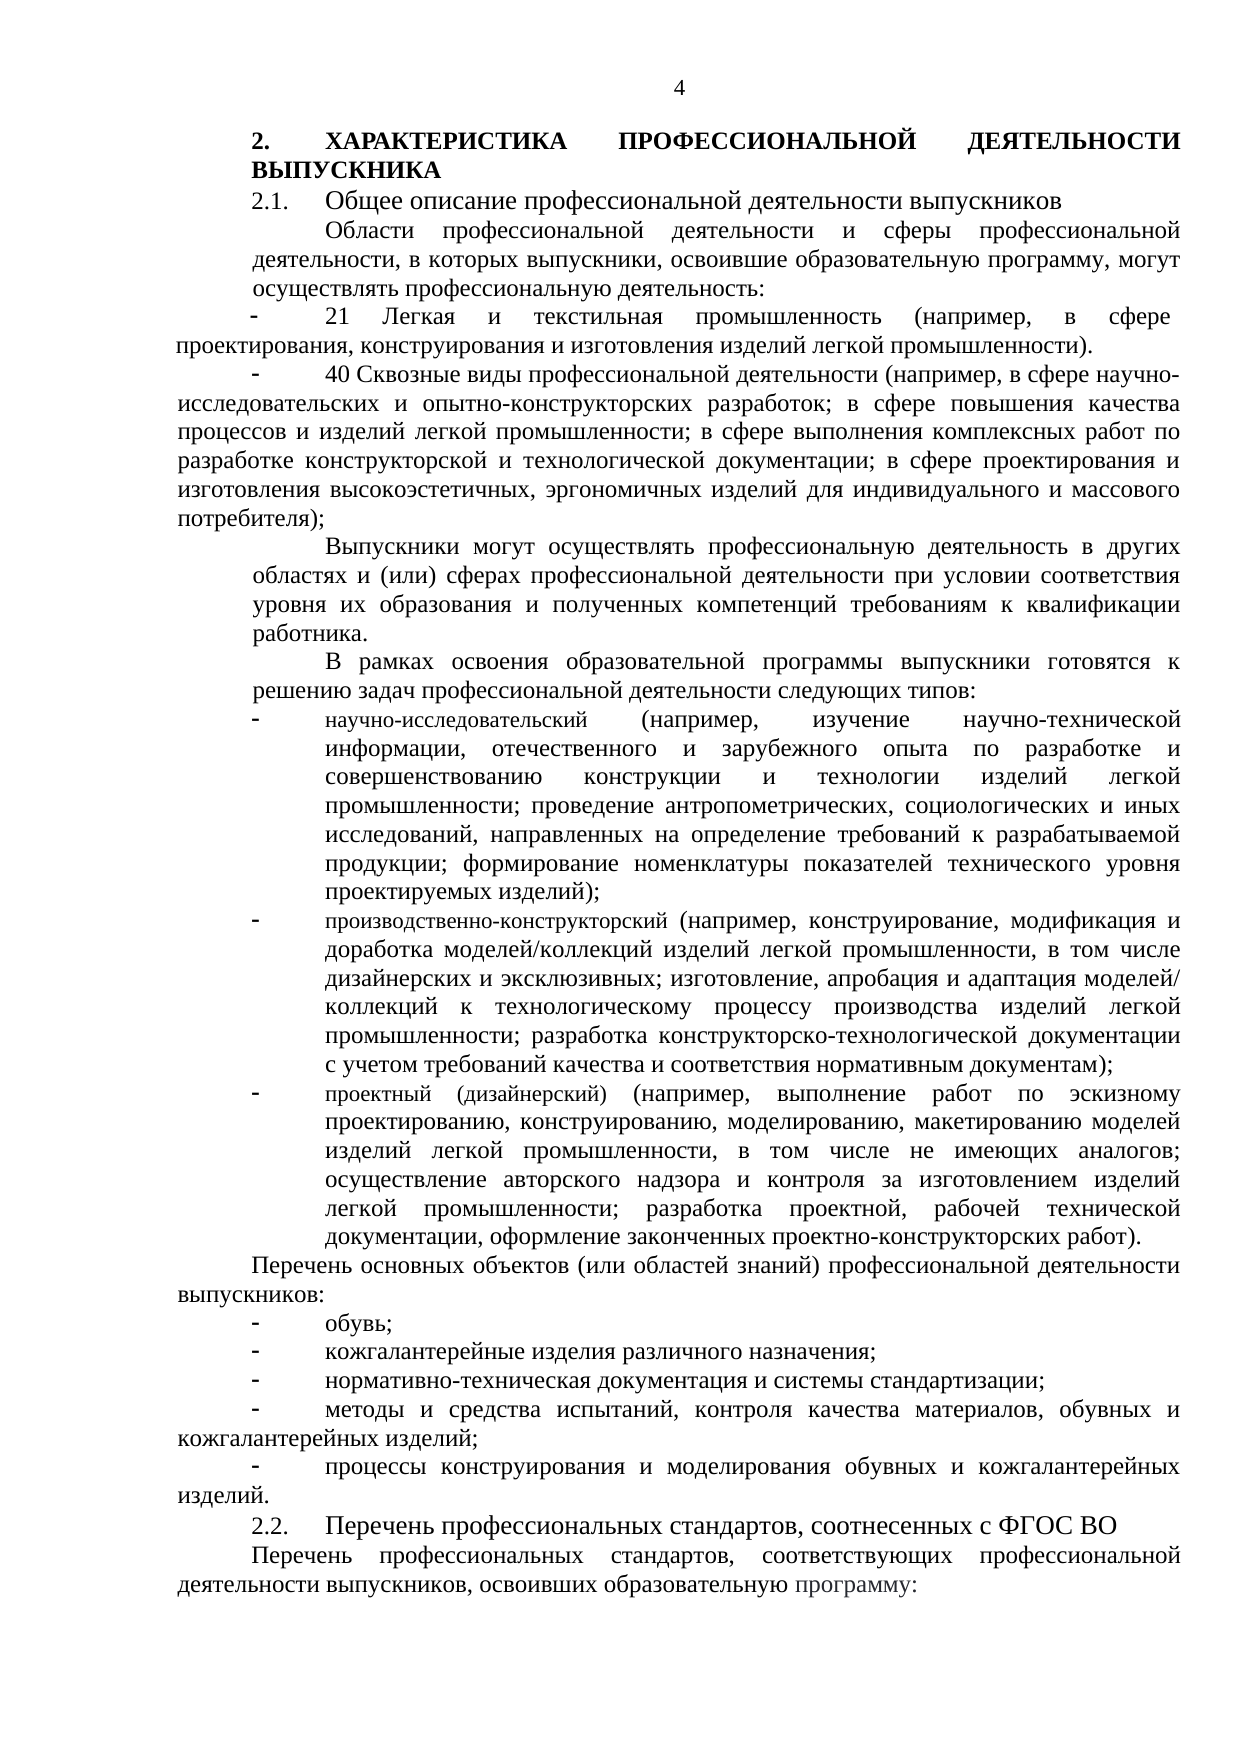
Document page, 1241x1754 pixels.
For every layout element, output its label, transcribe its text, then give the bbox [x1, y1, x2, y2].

list Области профессиональной деятельности и сферы профессиональной деятельности, в которых выпускники, освоившие образовательную программу, могут осуществлять профессиональную деятельность: [252, 215, 1181, 301]
list 21 Легкая и текстильная промышленность (например, в сфере проектирования, конструирования и изготовления изделий легкой промышленности). [176, 301, 1171, 359]
list обувь; [177, 1308, 1181, 1336]
list Перечень профессиональных стандартов, соответствующих профессиональной деятельности выпускников, освоивших образовательную программу: [177, 1540, 1181, 1597]
list проектный (дизайнерский) (например, выполнение работ по эскизному проектированию, конструированию, моделированию, макетированию моделей изделий легкой промышленности, в том числе не имеющих аналогов; осуществление авторского надзора и контроля за изготовлением изделий легкой промышленности; разработка проектной, рабочей технической документации, оформление законченных проектно-конструкторских работ). [251, 1078, 1181, 1250]
subtitle ХАРАКТЕРИСТИКА ПРОФЕССИОНАЛЬНОЙ ДЕЯТЕЛЬНОСТИ ВЫПУСКНИКА [251, 126, 1181, 184]
list В рамках освоения образовательной программы выпускники готовятся к решению задач профессиональной деятельности следующих типов: [252, 646, 1181, 704]
list нормативно-техническая документация и системы стандартизации; [177, 1365, 1181, 1394]
list методы и средства испытаний, контроля качества материалов, обувных и кожгалантерейных изделий; [177, 1394, 1181, 1451]
list Перечень основных объектов (или областей знаний) профессиональной деятельности выпускников: [177, 1250, 1181, 1308]
subtitle Перечень профессиональных стандартов, соотнесенных с ФГОС ВО [251, 1509, 1181, 1540]
list процессы конструирования и моделирования обувных и кожгалантерейных изделий. [177, 1451, 1181, 1509]
list кожгалантерейные изделия различного назначения; [177, 1336, 1181, 1365]
list производственно-конструкторский (например, конструирование, модификация и доработка моделей/коллекций изделий легкой промышленности, в том числе дизайнерских и эксклюзивных; изготовление, апробация и адаптация моделей/ коллекций к технологическому процессу производства изделий легкой промышленности; разработка конструкторско-технологической документации с учетом требований качества и соответствия нормативным документам); [251, 905, 1181, 1078]
list Выпускники могут осуществлять профессиональную деятельность в других областях и (или) сферах профессиональной деятельности при условии соответствия уровня их образования и полученных компетенций требованиям к квалификации работника. [252, 531, 1181, 646]
list научно-исследовательский (например, изучение научно-технической информации, отечественного и зарубежного опыта по разработке и совершенствованию конструкции и технологии изделий легкой промышленности; проведение антропометрических, социологических и иных исследований, направленных на определение требований к разрабатываемой продукции; формирование номенклатуры показателей технического уровня проектируемых изделий); [251, 704, 1181, 905]
subtitle Общее описание профессиональной деятельности выпускников [251, 184, 1181, 215]
list 40 Сквозные виды профессиональной деятельности (например, в сфере научно-исследовательских и опытно-конструкторских разработок; в сфере повышения качества процессов и изделий легкой промышленности; в сфере выполнения комплексных работ по разработке конструкторской и технологической документации; в сфере проектирования и изготовления высокоэстетичных, эргономичных изделий для индивидуального и массового потребителя); [177, 359, 1181, 531]
